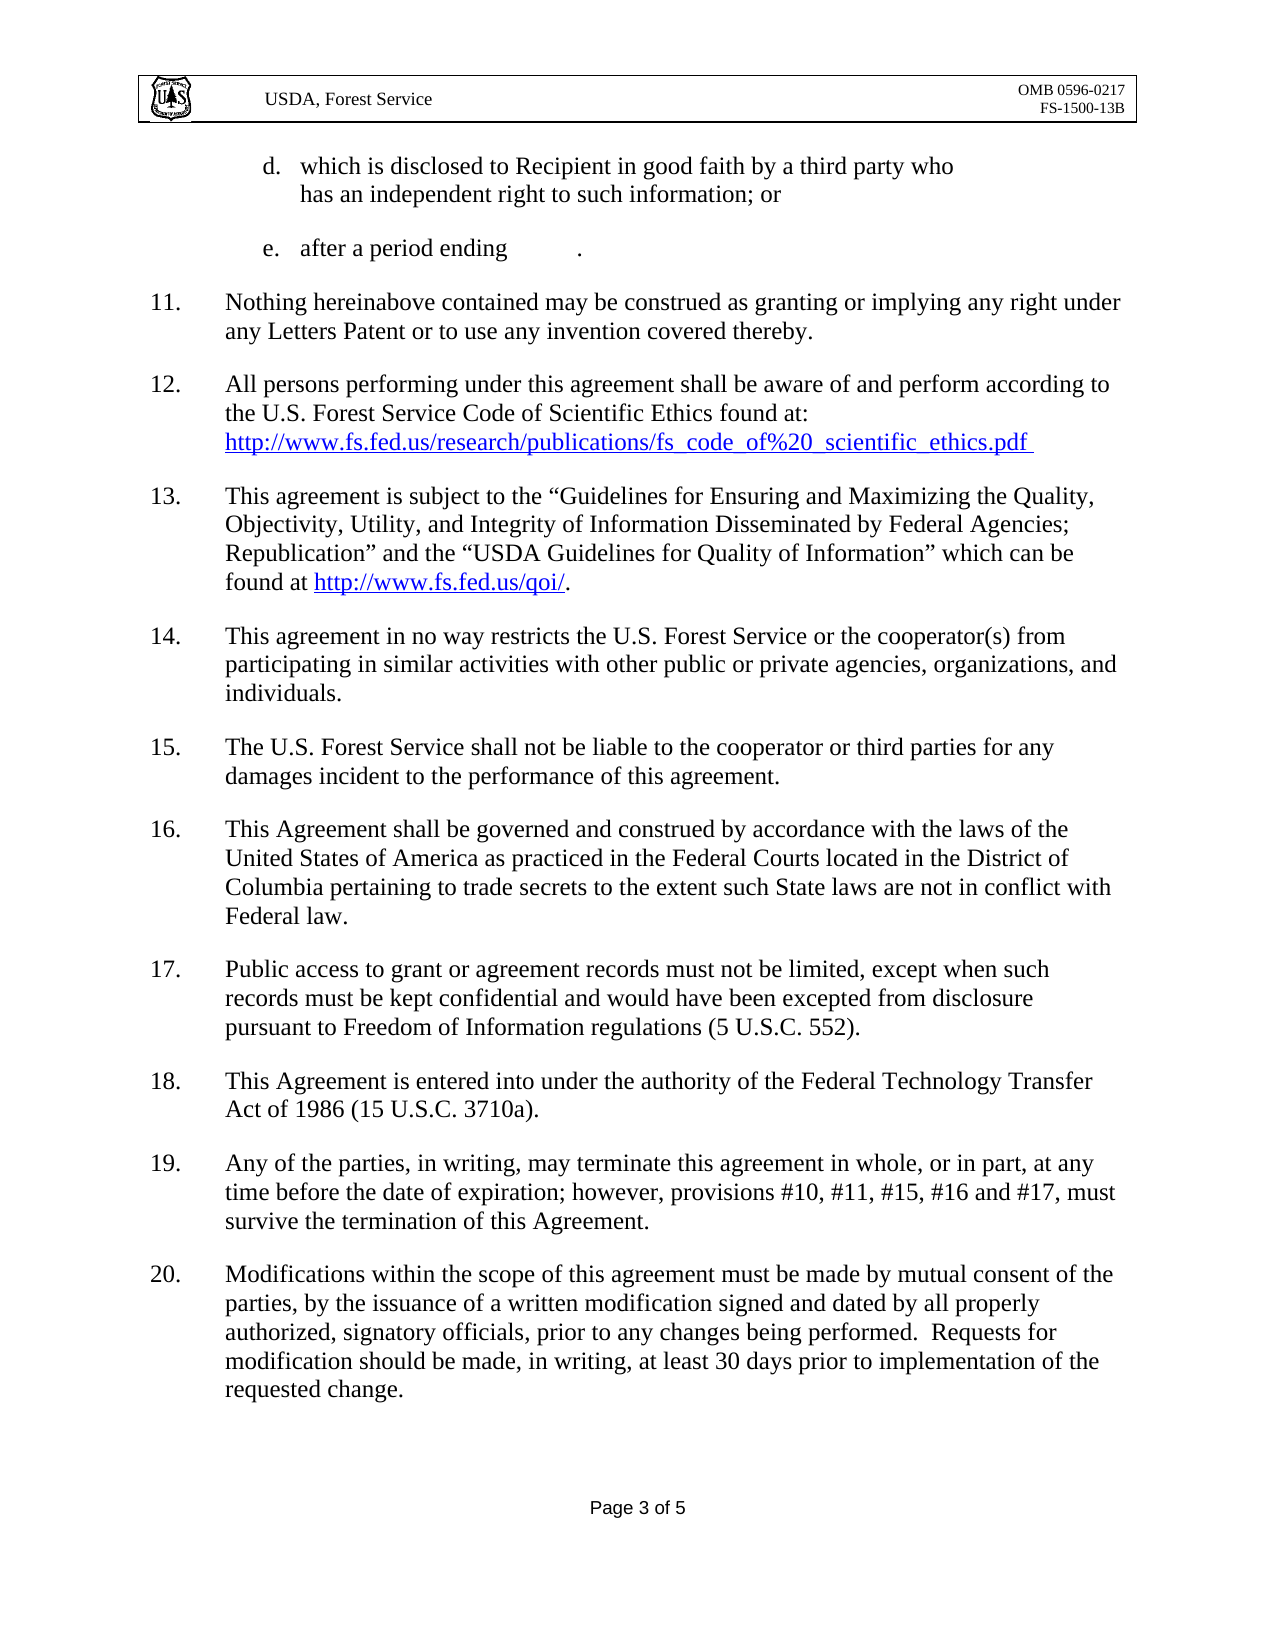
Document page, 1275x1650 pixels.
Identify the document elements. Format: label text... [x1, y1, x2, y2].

list after a period ending . [262, 233, 1125, 262]
list The U.S. Forest Service shall not be liable to the cooperator or third parties for any damages incident to the performance of this agreement. [150, 732, 1125, 789]
list Public access to grant or agreement records must not be limited, except when such records must be kept confidential and would have been excepted from disclosure pursuant to Freedom of Information regulations (5 U.S.C. 552). [150, 954, 1125, 1041]
list This agreement in no way restricts the U.S. Forest Service or the cooperator(s) from participating in similar activities with other public or private agencies, organizations, and individuals. [150, 621, 1125, 707]
list Any of the parties, in writing, may terminate this agreement in whole, or in part, at any time before the date of expiration; however, provisions #10, #11, #15, #16 and #17, must survive the termination of this Agreement. [150, 1148, 1125, 1234]
list which is disclosed to Recipient in good faith by a third party who has an independent right to such information; or [262, 151, 1125, 208]
list This Agreement is entered into under the authority of the Federal Technology Transfer Act of 1986 (15 U.S.C. 3710a). [150, 1066, 1125, 1123]
list Nothing hereinabove contained may be construed as granting or implying any right under any Letters Patent or to use any invention covered thereby. [150, 287, 1125, 344]
picture [150, 76, 192, 122]
list Modifications within the scope of this agreement must be made by mutual consent of the parties, by the issuance of a written modification signed and dated by all properly authorized, signatory officials, prior to any changes being performed. Requests for modification should be made, in writing, at least 30 days prior to implementation of the requested change. [150, 1259, 1125, 1403]
list All persons performing under this agreement shall be aware of and perform according to the U.S. Forest Service Code of Scientific Ethics found at: http://www.fs.fed.us/research/publications/fs_code_of%20_scientific_ethics.pdf [150, 369, 1125, 456]
list This Agreement shall be governed and construed by accordance with the laws of the as practiced in the Federal Courts located in the pertaining to trade secrets to the extent such State laws are not in conflict with Federal law. [150, 814, 1125, 929]
list This agreement is subject to the “Guidelines for Ensuring and Maximizing the Quality, Objectivity, Utility, and Integrity of Information Disseminated by Federal Agencies; Republication” and the “USDA Guidelines for Quality of Information” which can be found at http://www.fs.fed.us/qoi/. [150, 481, 1125, 596]
